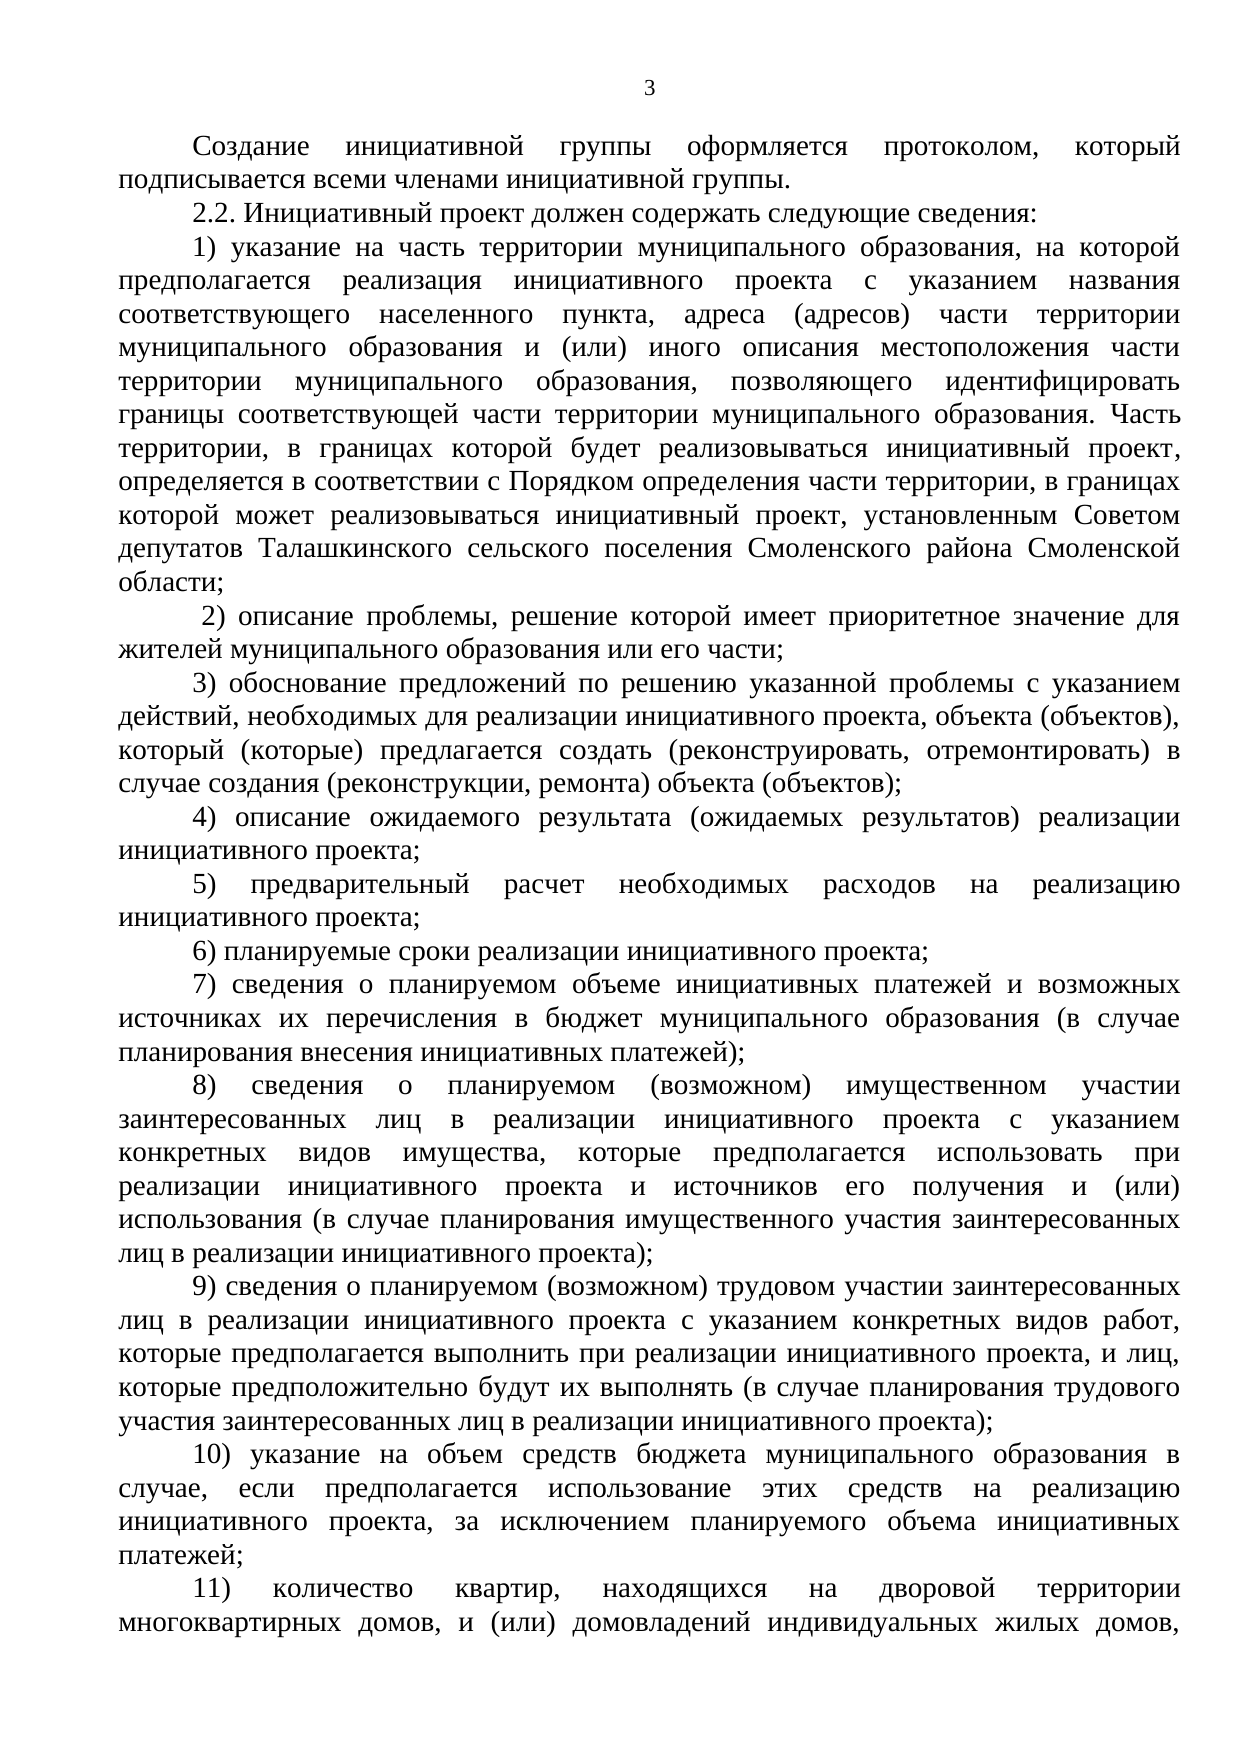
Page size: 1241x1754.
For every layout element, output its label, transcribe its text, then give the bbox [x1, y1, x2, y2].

text 7) сведения о планируемом объеме инициативных платежей и возможных источниках их перечисления в бюджет муниципального образования (в случае планирования внесения инициативных платежей); [118, 967, 1181, 1067]
text 6) планируемые сроки реализации инициативного проекта; [118, 933, 1181, 967]
text 3) обоснование предложений по решению указанной проблемы с указанием действий, необходимых для реализации инициативного проекта, объекта (объектов), который (которые) предлагается создать (реконструировать, отремонтировать) в случае создания (реконструкции, ремонта) объекта (объектов); [118, 665, 1181, 799]
text 5) предварительный расчет необходимых расходов на реализацию инициативного проекта; [118, 866, 1181, 933]
title 2) описание проблемы, решение которой имеет приоритетное значение для жителей муниципального образования или его части; [118, 598, 1181, 665]
text 4) описание ожидаемого результата (ожидаемых результатов) реализации инициативного проекта; [118, 799, 1181, 866]
title 1) указание на часть территории муниципального образования, на которой предполагается реализация инициативного проекта с указанием названия соответствующего населенного пункта, адреса (адресов) части территории муниципального образования и (или) иного описания местоположения части территории муниципального образования, позволяющего идентифицировать границы соответствующей части территории муниципального образования. Часть территории, в границах которой будет реализовываться инициативный проект, определяется в соответствии с Порядком определения части территории, в границах которой может реализовываться инициативный проект, установленным Советом депутатов Талашкинского сельского поселения Смоленского района Смоленской области; [118, 229, 1181, 598]
text Создание инициативной группы оформляется протоколом, который подписывается всеми членами инициативной группы. [118, 128, 1181, 195]
text 10) указание на объем средств бюджета муниципального образования в случае, если предполагается использование этих средств на реализацию инициативного проекта, за исключением планируемого объема инициативных платежей; [118, 1436, 1181, 1570]
text 2.2. Инициативный проект должен содержать следующие сведения: [118, 195, 1181, 229]
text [118, 1570, 1181, 1637]
text 9) сведения о планируемом (возможном) трудовом участии заинтересованных лиц в реализации инициативного проекта с указанием конкретных видов работ, которые предполагается выполнить при реализации инициативного проекта, и лиц, которые предположительно будут их выполнять (в случае планирования трудового участия заинтересованных лиц в реализации инициативного проекта); [118, 1268, 1181, 1436]
text 8) сведения о планируемом (возможном) имущественном участии заинтересованных лиц в реализации инициативного проекта с указанием конкретных видов имущества, которые предполагается использовать при реализации инициативного проекта и источников его получения и (или) использования (в случае планирования имущественного участия заинтересованных лиц в реализации инициативного проекта); [118, 1067, 1181, 1268]
